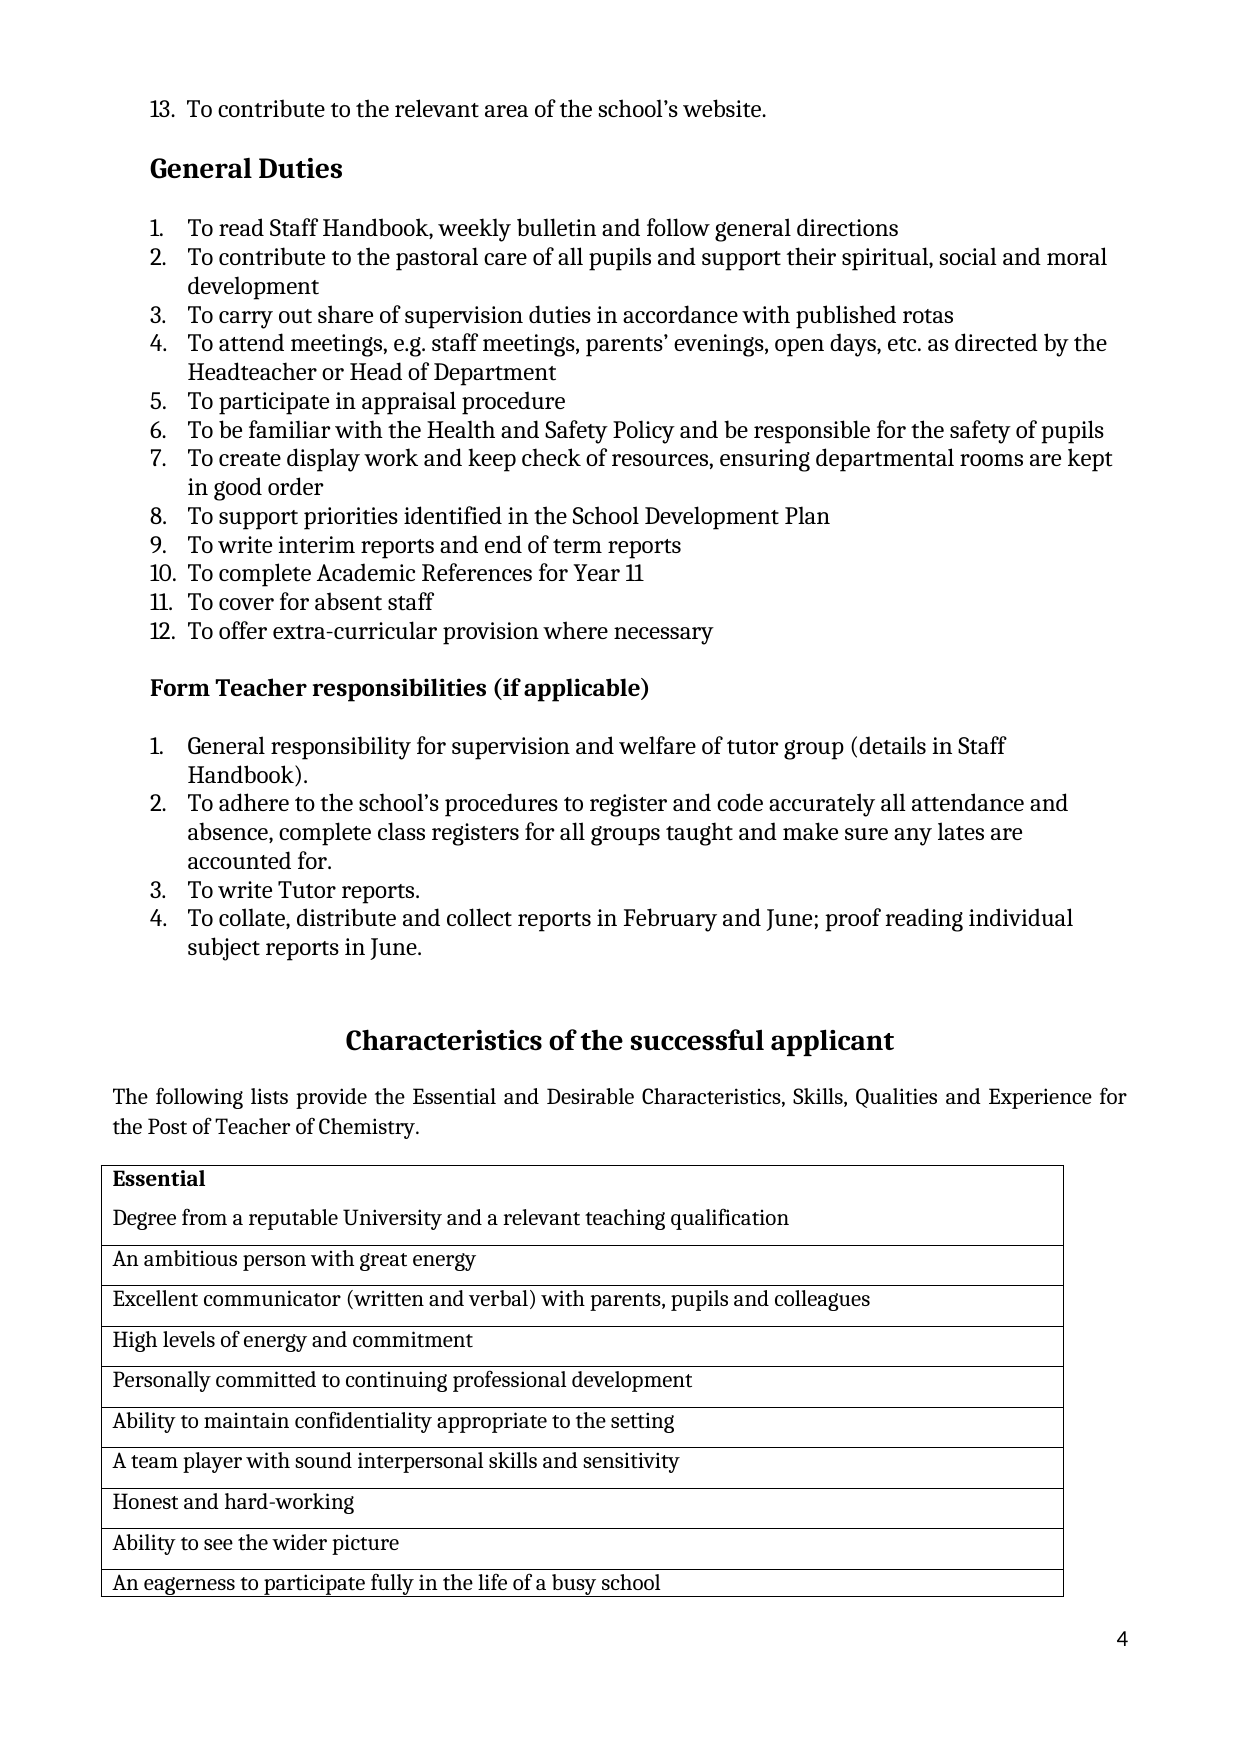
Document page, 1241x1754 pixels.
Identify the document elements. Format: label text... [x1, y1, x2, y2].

list To contribute to the pastoral care of all pupils and support their spiritual, social and moral development [150, 243, 1128, 301]
text General Duties [150, 152, 1128, 186]
list To write interim reports and end of term reports [150, 531, 1128, 559]
list To carry out share of supervision duties in accordance with published rotas [150, 301, 1128, 329]
table_cell A team player with sound interpersonal skills and sensitivity [102, 1448, 1063, 1488]
list To attend meetings, e.g. staff meetings, parents’ evenings, open days, etc. as directed by the Headteacher or Head of Department [150, 329, 1128, 387]
text Form Teacher responsibilities (if applicable) [150, 674, 1128, 703]
table_cell High levels of energy and commitment [102, 1327, 1063, 1366]
list To complete Academic References for Year 11 [150, 559, 1128, 588]
list To support priorities identified in the School Development Plan [150, 502, 1128, 531]
table_cell An ambitious person with great energy [102, 1246, 1063, 1285]
list To participate in appraisal procedure [150, 387, 1128, 416]
list To collate, distribute and collect reports in February and June; proof reading individual subject reports in June. [150, 904, 1128, 962]
table_cell Ability to see the wider picture [102, 1529, 1063, 1569]
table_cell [102, 1570, 1063, 1596]
text Characteristics of the successful applicant [112, 1024, 1128, 1058]
table_cell Personally committed to continuing professional development [102, 1367, 1063, 1407]
table_cell Honest and hard-working [102, 1489, 1063, 1528]
table_cell Excellent communicator (written and verbal) with parents, pupils and colleagues [102, 1286, 1063, 1326]
list General responsibility for supervision and welfare of tutor group (details in Staff Handbook). [150, 732, 1128, 789]
list To offer extra-curricular provision where necessary [150, 617, 1128, 646]
table_header Essential Degree from a reputable University and a relevant teaching qualification [102, 1166, 1063, 1245]
list To adhere to the school’s procedures to register and code accurately all attendance and absence, complete class registers for all groups taught and make sure any lates are accounted for. [150, 789, 1128, 876]
list To be familiar with the Health and Safety Policy and be responsible for the safety of pupils [150, 416, 1128, 444]
table_cell Ability to maintain confidentiality appropriate to the setting [102, 1408, 1063, 1447]
list To cover for absent staff [150, 588, 1128, 617]
list To read Staff Handbook, weekly bulletin and follow general directions [150, 214, 1128, 243]
list To write Tutor reports. [150, 876, 1128, 904]
text 13. To contribute to the relevant area of the school’s website. [150, 94, 1128, 123]
list To create display work and keep check of resources, ensuring departmental rooms are kept in good order [150, 444, 1128, 502]
text The following lists provide the Essential and Desirable Characteristics, Skills, Qualities and Experience for the Post of Teacher of Chemistry. [112, 1083, 1128, 1140]
